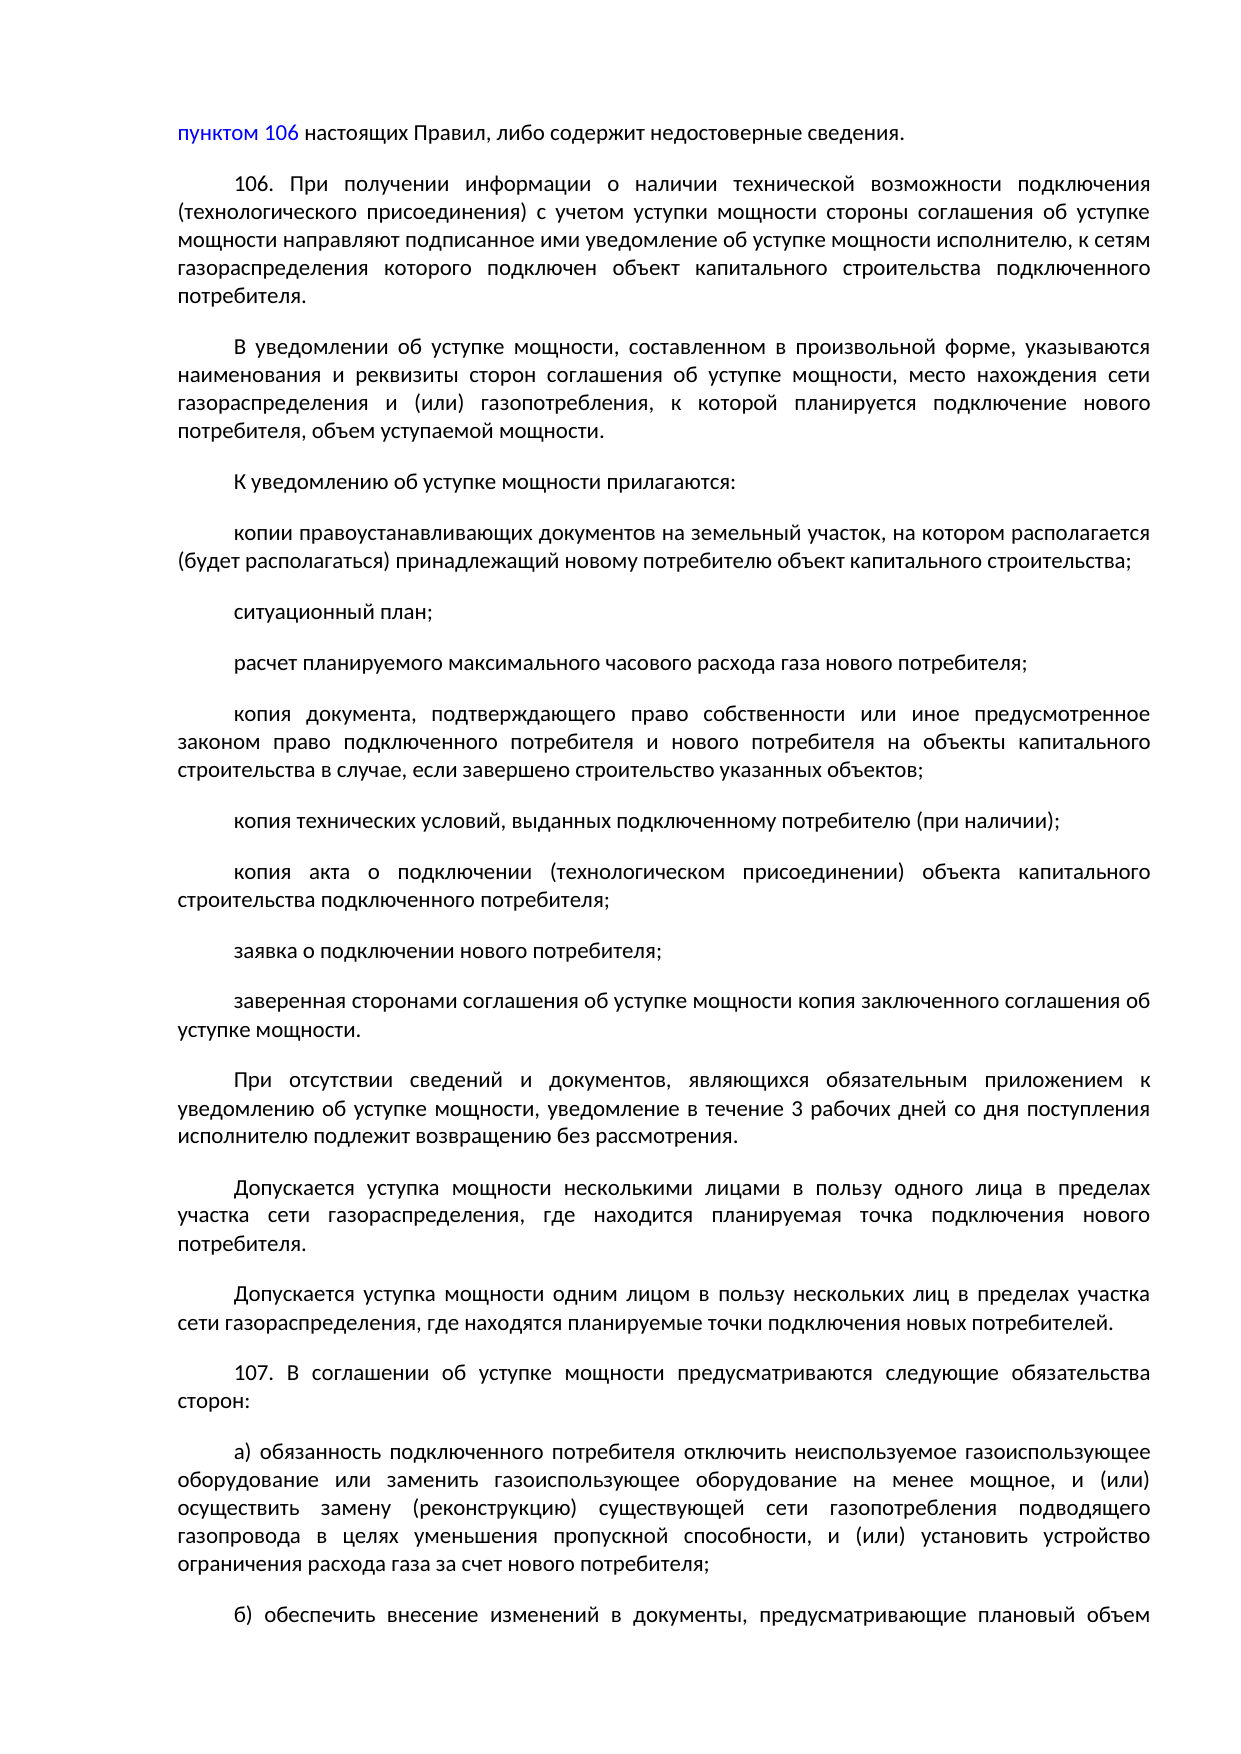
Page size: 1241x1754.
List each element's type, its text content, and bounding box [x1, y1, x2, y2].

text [177, 1601, 1152, 1628]
text расчет планируемого максимального часового расхода газа нового потребителя; [177, 648, 1152, 676]
text Допускается уступка мощности несколькими лицами в пользу одного лица в пределах участка сети газораспределения, где находится планируемая точка подключения нового потребителя. [177, 1173, 1152, 1257]
text 106. При получении информации о наличии технической возможности подключения (технологического присоединения) с учетом уступки мощности стороны соглашения об уступке мощности направляют подписанное ими уведомление об уступке мощности исполнителю, к сетям газораспределения которого подключен объект капитального строительства подключенного потребителя. [177, 169, 1152, 309]
text К уведомлению об уступке мощности прилагаются: [177, 467, 1152, 495]
text ситуационный план; [177, 597, 1152, 625]
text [177, 118, 1152, 146]
text При отсутствии сведений и документов, являющихся обязательным приложением к уведомлению об уступке мощности, уведомление в течение 3 рабочих дней со дня поступления исполнителю подлежит возвращению без рассмотрения. [177, 1066, 1152, 1150]
text копия технических условий, выданных подключенному потребителю (при наличии); [177, 806, 1152, 834]
text а) обязанность подключенного потребителя отключить неиспользуемое газоиспользующее оборудование или заменить газоиспользующее оборудование на менее мощное, и (или) осуществить замену (реконструкцию) существующей сети газопотребления подводящего газопровода в целях уменьшения пропускной способности, и (или) установить устройство ограничения расхода газа за счет нового потребителя; [177, 1437, 1152, 1578]
text копии правоустанавливающих документов на земельный участок, на котором располагается (будет располагаться) принадлежащий новому потребителю объект капитального строительства; [177, 518, 1152, 574]
text заявка о подключении нового потребителя; [177, 936, 1152, 964]
text копия документа, подтверждающего право собственности или иное предусмотренное законом право подключенного потребителя и нового потребителя на объекты капитального строительства в случае, если завершено строительство указанных объектов; [177, 699, 1152, 783]
text В уведомлении об уступке мощности, составленном в произвольной форме, указываются наименования и реквизиты сторон соглашения об уступке мощности, место нахождения сети газораспределения и (или) газопотребления, к которой планируется подключение нового потребителя, объем уступаемой мощности. [177, 332, 1152, 444]
text 107. В соглашении об уступке мощности предусматриваются следующие обязательства сторон: [177, 1358, 1152, 1414]
text копия акта о подключении (технологическом присоединении) объекта капитального строительства подключенного потребителя; [177, 857, 1152, 913]
text заверенная сторонами соглашения об уступке мощности копия заключенного соглашения об уступке мощности. [177, 987, 1152, 1043]
text Допускается уступка мощности одним лицом в пользу нескольких лиц в пределах участка сети газораспределения, где находятся планируемые точки подключения новых потребителей. [177, 1279, 1152, 1336]
